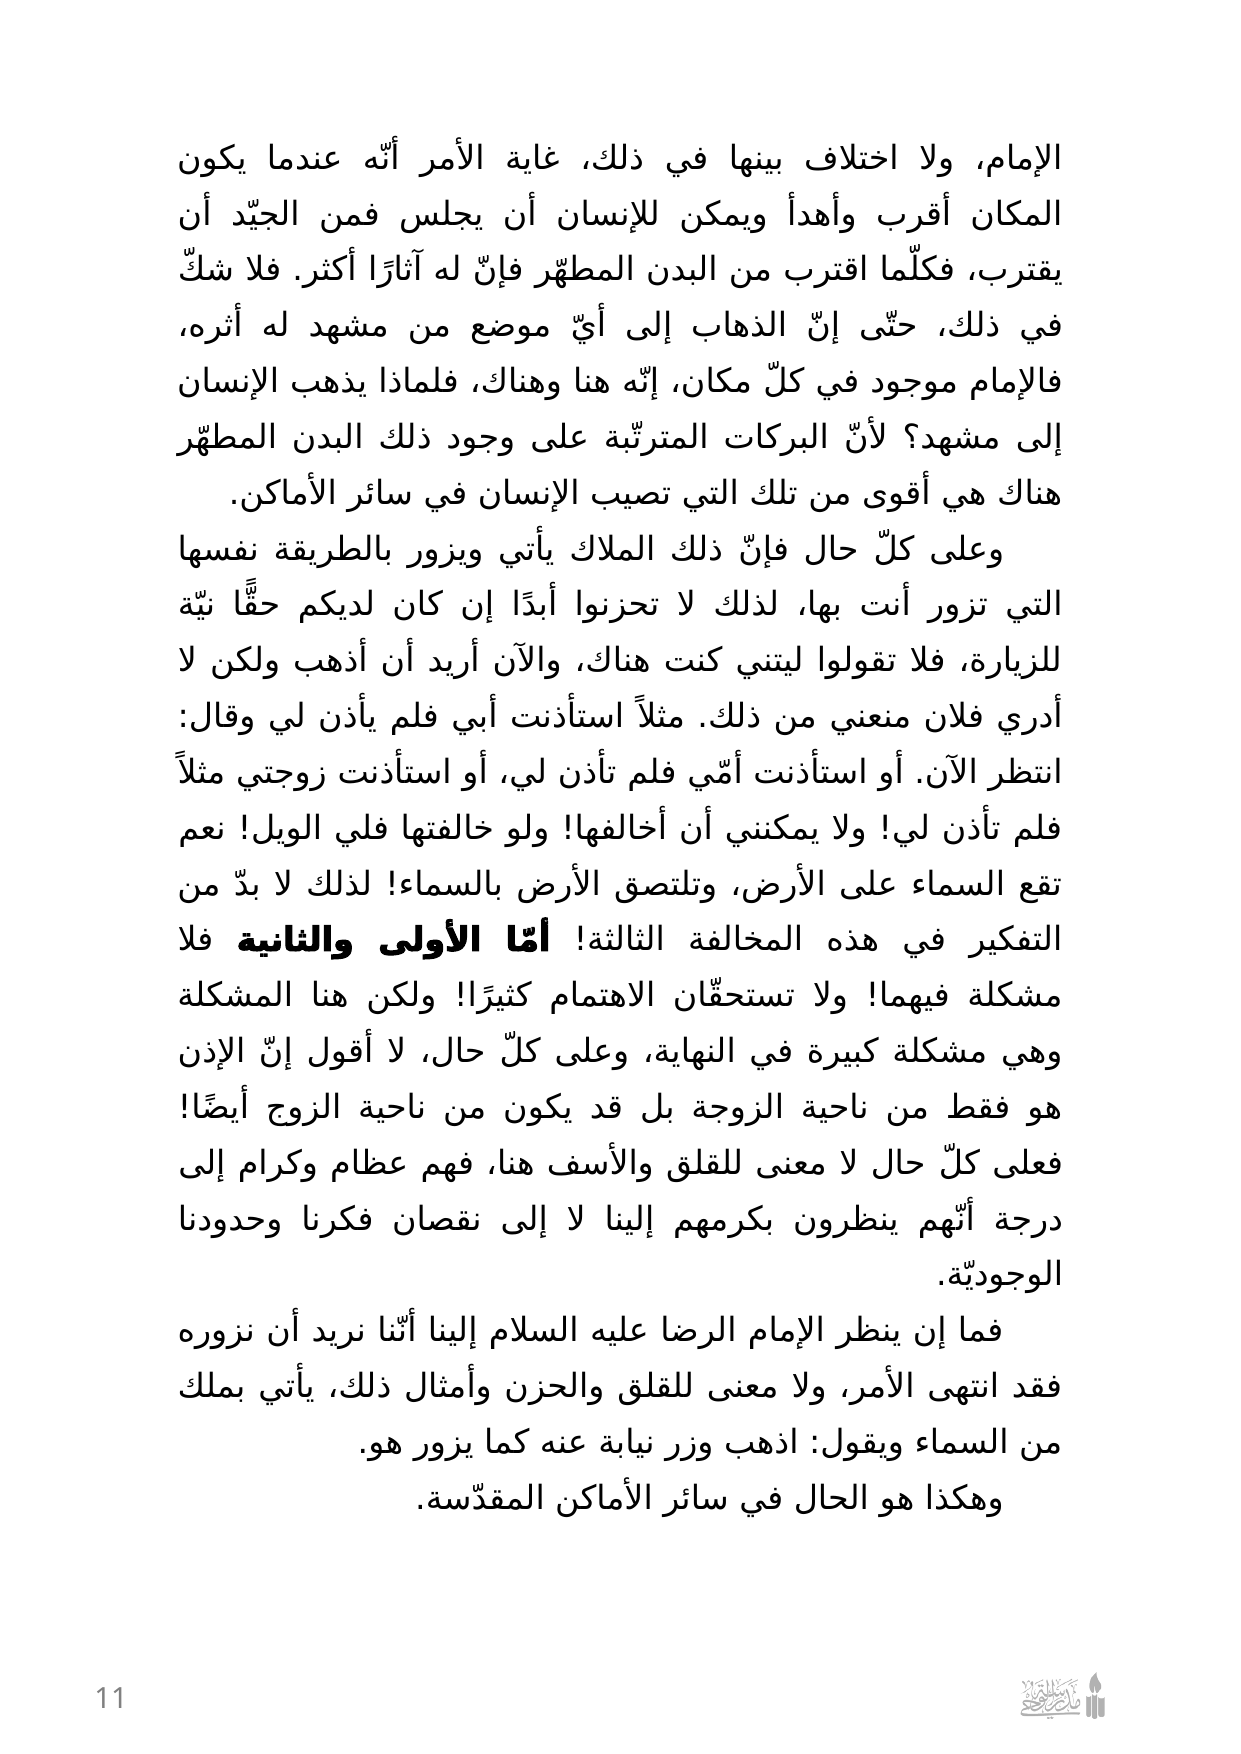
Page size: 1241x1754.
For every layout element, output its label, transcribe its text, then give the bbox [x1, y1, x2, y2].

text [177, 136, 1063, 527]
text وهكذا هو الحال في سائر الأماكن المقدّسة. [177, 1476, 1063, 1532]
text فما إن ينظر الإمام الرضا عليه السلام إلينا أنّنا نريد أن نزوره فقد انتهى الأمر، ولا معنى للقلق والحزن وأمثال ذلك، يأتي بملك من السماء ويقول: اذهب وزر نيابة عنه كما يزور هو. [177, 1308, 1063, 1476]
picture [1020, 1672, 1105, 1719]
text وعلى كلّ حال فإنّ ذلك الملاك يأتي ويزور بالطريقة نفسها التي تزور أنت بها، لذلك لا تحزنوا أبدًا إن كان لديكم حقًّا نيّة للزيارة، فلا تقولوا ليتني كنت هناك، والآن أريد أن أذهب ولكن لا أدري فلان منعني من ذلك. مثلاً استأذنت أبي فلم يأذن لي وقال: انتظر الآن. أو استأذنت أمّي فلم تأذن لي، أو استأذنت زوجتي مثلاً فلم تأذن لي! ولا يمكنني أن أخالفها! ولو خالفتها فلي الويل! نعم تقع السماء على الأرض، وتلتصق الأرض بالسماء! لذلك لا بدّ من التفكير في هذه المخالفة الثالثة! أمّا الأولى والثانية فلا مشكلة فيهما! ولا تستحقّان الاهتمام كثيرًا! ولكن هنا المشكلة وهي مشكلة كبيرة في النهاية، وعلى كلّ حال، لا أقول إنّ الإذن هو فقط من ناحية الزوجة بل قد يكون من ناحية الزوج أيضًا! فعلى كلّ حال لا معنى للقلق والأسف هنا، فهم عظام وكرام إلى درجة أنّهم ينظرون بكرمهم إلينا لا إلى نقصان فكرنا وحدودنا الوجوديّة. [177, 527, 1063, 1308]
